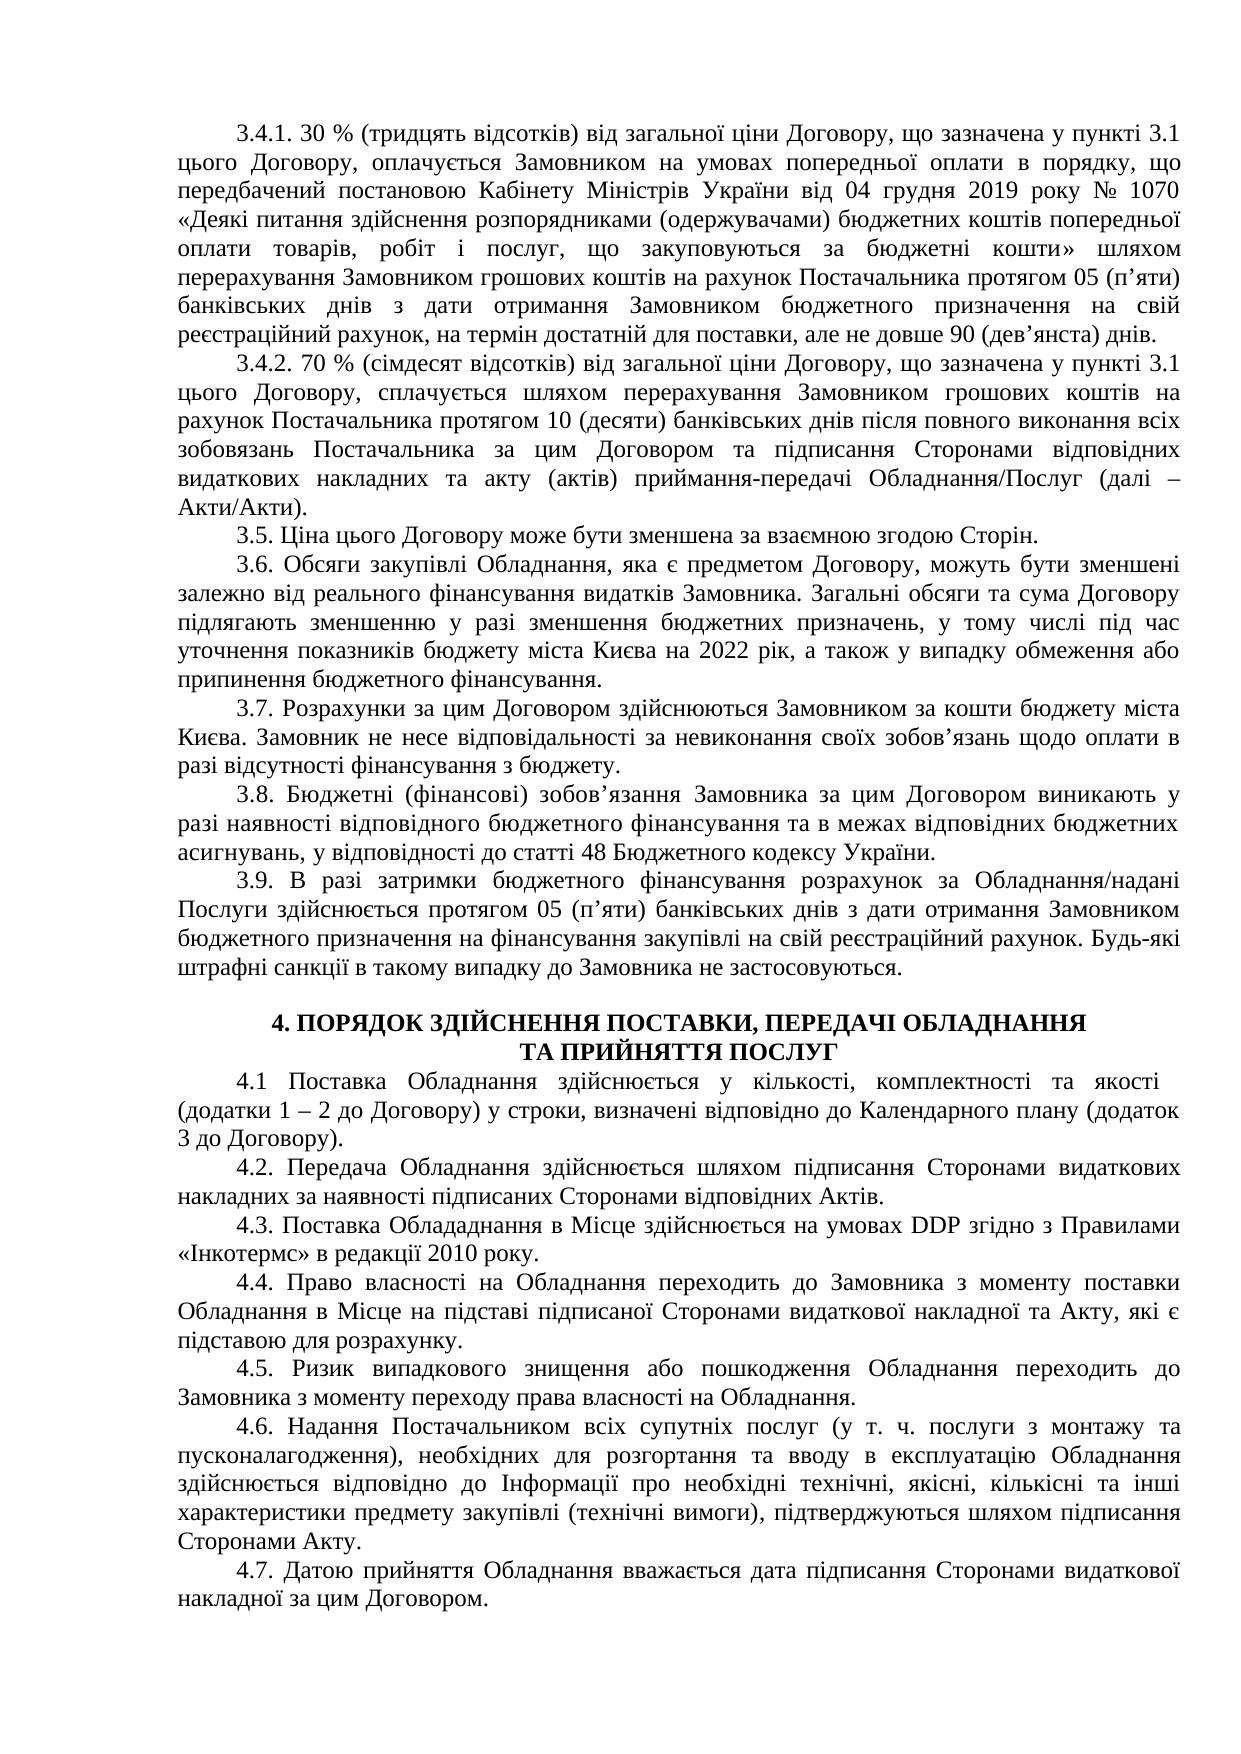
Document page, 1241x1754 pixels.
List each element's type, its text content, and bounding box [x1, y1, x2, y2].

text 4. ПОРЯДОК ЗДІЙСНЕННЯ ПОСТАВКИ, ПЕРЕДАЧІ ОБЛАДНАННЯ [177, 1008, 1181, 1037]
text 4.5. Ризик випадкового знищення або пошкодження Обладнання переходить до Замовника з моменту переходу права власності на Обладнання. [177, 1353, 1181, 1411]
text 3.7. Розрахунки за цим Договором здійснюються Замовником за кошти бюджету міста Києва. Замовник не несе відповідальності за невиконання своїх зобов’язань щодо оплати в разі відсутності фінансування з бюджету. [177, 693, 1181, 779]
text 3.6. Обсяги закупівлі Обладнання, яка є предметом Договору, можуть бути зменшені залежно від реального фінансування видатків Замовника. Загальні обсяги та сума Договору підлягають зменшенню у разі зменшення бюджетних призначень, у тому числі під час уточнення показників бюджету міста Києва на 2022 рік, а також у випадку обмеження або припинення бюджетного фінансування. [177, 549, 1181, 693]
text 3.5. Ціна цього Договору може бути зменшена за взаємною згодою Сторін. [177, 521, 1181, 549]
text 3.9. В разі затримки бюджетного фінансування розрахунок за Обладнання/надані Послуги здійснюється протягом 05 (п’яти) банківських днів з дати отримання Замовником бюджетного призначення на фінансування закупівлі на свій реєстраційний рахунок. Будь-які штрафні санкції в такому випадку до Замовника не застосовуються. [177, 866, 1181, 981]
text 4.4. Право власності на Обладнання переходить до Замовника з моменту поставки Обладнання в Місце на підставі підписаної Сторонами видаткової накладної та Акту, які є підставою для розрахунку. [177, 1267, 1181, 1353]
text 4.6. Надання Постачальником всіх супутніх послуг (у т. ч. послуги з монтажу та пусконалагодження), необхідних для розгортання та вводу в експлуатацію Обладнання здійснюється відповідно до Інформації про необхідні технічні, якісні, кількісні та інші характеристики предмету закупівлі (технічні вимоги), підтверджуються шляхом підписання Сторонами Акту. [177, 1411, 1181, 1555]
text 4.3. Поставка Облададнання в Місце здійснюється на умовах DDP згідно з Правилами «Інкотермс» в редакції 2010 року. [177, 1210, 1181, 1267]
text ТА ПРИЙНЯТТЯ ПОСЛУГ [177, 1037, 1181, 1066]
text 4.7. Датою прийняття Обладнання вважається дата підписання Сторонами видаткової накладної за цим Договором. [177, 1555, 1181, 1612]
text 3.8. Бюджетні (фінансові) зобов’язання Замовника за цим Договором виникають у разі наявності відповідного бюджетного фінансування та в межах відповідних бюджетних асигнувань, у відповідності до статті 48 Бюджетного кодексу України. [177, 779, 1181, 866]
text 4.2. Передача Обладнання здійснюється шляхом підписання Сторонами видаткових накладних за наявності підписаних Сторонами відповідних Актів. [177, 1152, 1181, 1210]
text 3.4.1. 30 % (тридцять відсотків) від загальної ціни Договору, що зазначена у пункті 3.1 цього Договору, оплачується Замовником на умовах попередньої оплати в порядку, що передбачений постановою Кабінету Міністрів України від 04 грудня 2019 року № 1070 «Деякі питання здійснення розпорядниками (одержувачами) бюджетних коштів попередньої оплати товарів, робіт і послуг, що закуповуються за бюджетні кошти» шляхом перерахування Замовником грошових коштів на рахунок Постачальника протягом 05 (п’яти) банківських днів з дати отримання Замовником бюджетного призначення на свій реєстраційний рахунок, на термін достатній для поставки, але не довше 90 (дев’янста) днів. [177, 233, 1181, 348]
text 3.4.1. 30 % (тридцять відсотків) від загальної ціни Договору, що зазначена у пункті 3.1 цього Договору, оплачується Замовником на умовах попередньої оплати в порядку, що передбачений постановою Кабінету Міністрів України від 04 грудня 2019 року № 1070 «Деякі питання здійснення розпорядниками (одержувачами) бюджетних коштів попередньої оплати товарів, робіт і послуг, що закуповуються за бюджетні кошти» шляхом перерахування Замовником грошових коштів на рахунок Постачальника протягом 05 (п’яти) банківських днів з дати отримання Замовником бюджетного призначення на свій реєстраційний рахунок, на термін достатній для поставки, але не довше 90 (дев’янста) днів. [177, 118, 1181, 233]
text 3.4.2. 70 % (сімдесят відсотків) від загальної ціни Договору, що зазначена у пункті 3.1 цього Договору, сплачується шляхом перерахування Замовником грошових коштів на рахунок Постачальника протягом 10 (десяти) банківських днів після повного виконання всіх зобовязань Постачальника за цим Договором та підписання Сторонами відповідних видаткових накладних та акту (актів) приймання-передачі Обладнання/Послуг (далі – Акти/Акти). [177, 348, 1181, 521]
text 4.1 Поставка Обладнання здійснюється у кількості, комплектності та якості (додатки 1 – 2 до Договору) у строки, визначені відповідно до Календарного плану (додаток 3 до Договору). [177, 1066, 1181, 1152]
